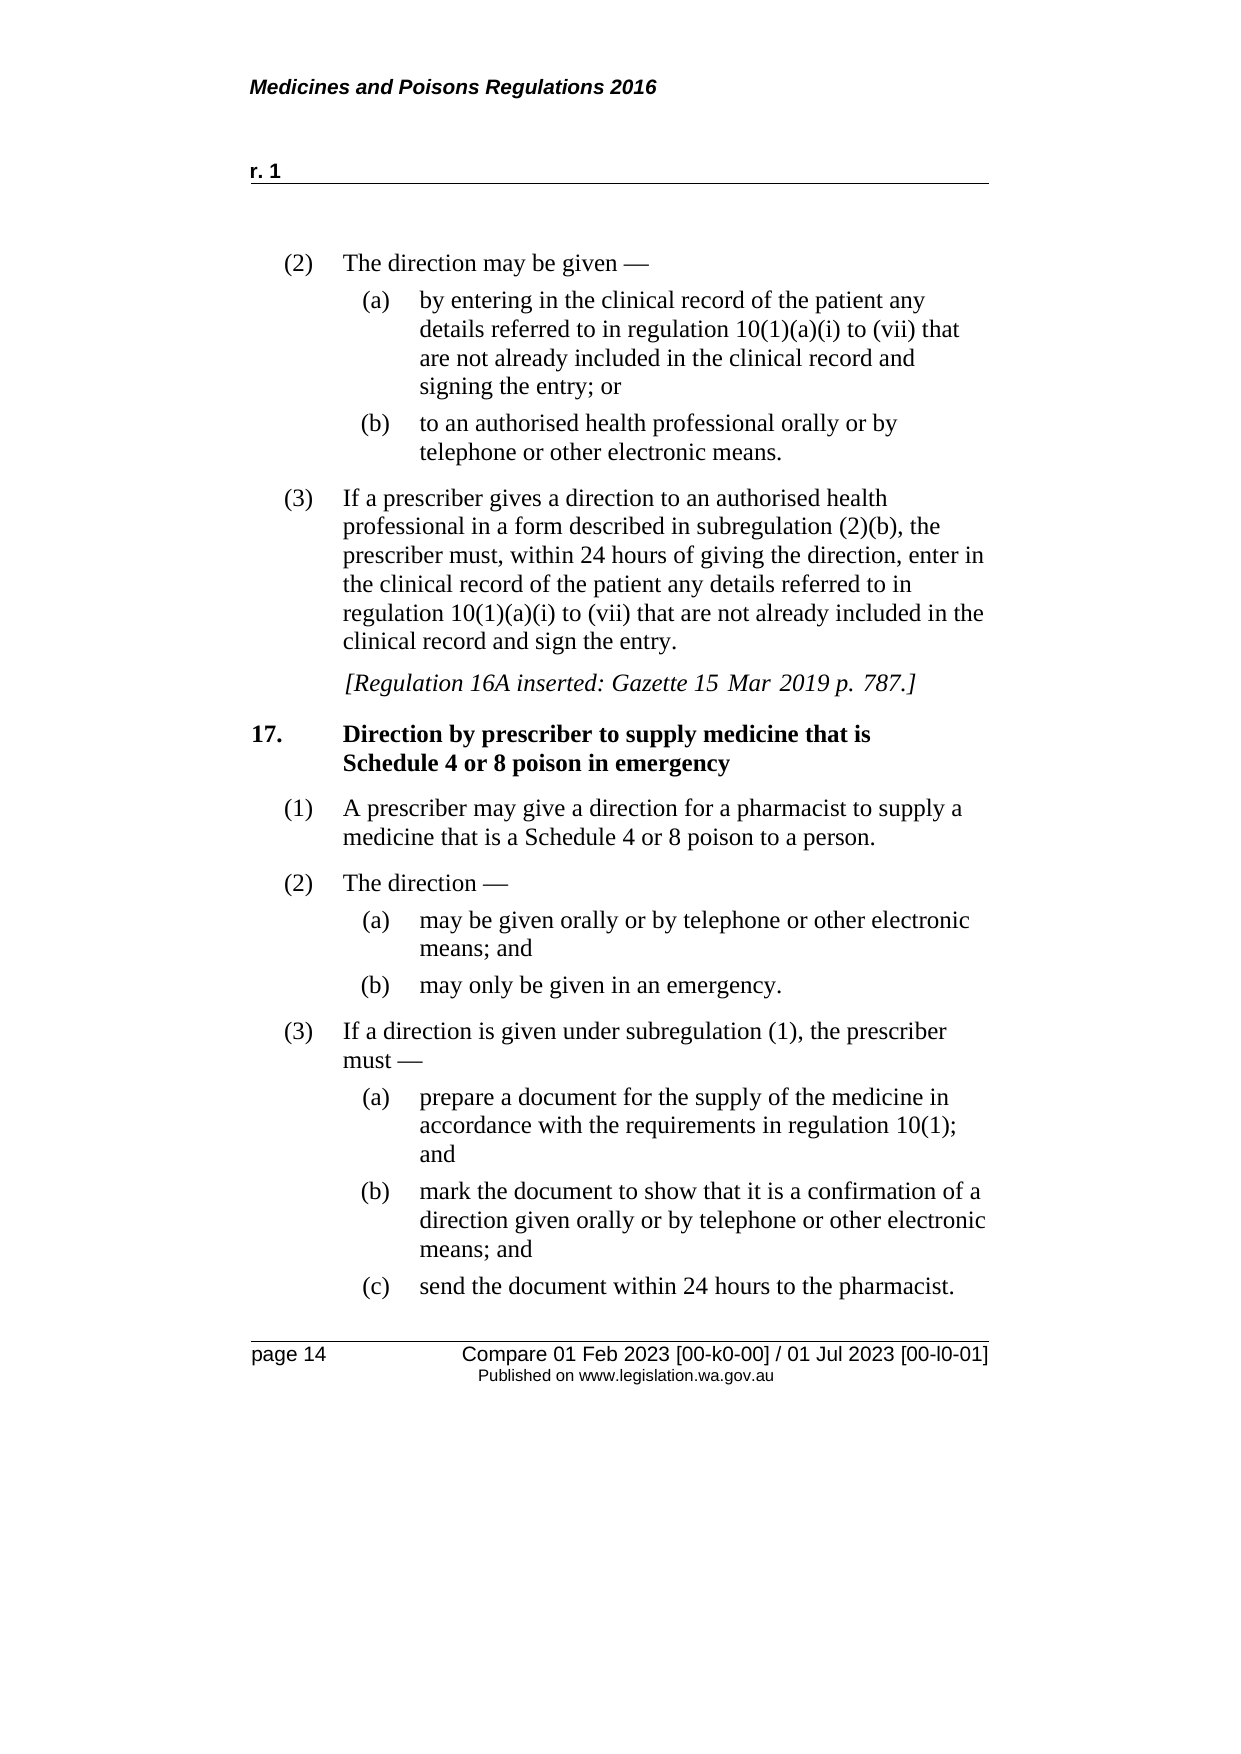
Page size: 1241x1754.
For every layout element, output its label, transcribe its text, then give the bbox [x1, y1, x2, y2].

text (b) may only be given in an emergency. [251, 971, 989, 999]
text (b) to an authorised health professional orally or by telephone or other electronic means. [251, 408, 989, 466]
subtitle 17. Direction by prescriber to supply medicine that is Schedule 4 or 8 poison in emergency [251, 719, 989, 777]
text (a) may be given orally or by telephone or other electronic means; and [251, 905, 989, 962]
text (3) If a prescriber gives a direction to an authorised health professional in a form described in subregulation (2)(b), the prescriber must, within 24 hours of giving the direction, enter in the clinical record of the patient any details referred to in regulation 10(1)(a)(i) to (vii) that are not already included in the clinical record and sign the entry. [251, 483, 989, 655]
text (b) mark the document to show that it is a confirmation of a direction given orally or by telephone or other electronic means; and [251, 1176, 989, 1263]
text (a) by entering in the clinical record of the patient any details referred to in regulation 10(1)(a)(i) to (vii) that are not already included in the clinical record and signing the entry; or [251, 285, 989, 400]
text (a) prepare a document for the supply of the medicine in accordance with the requirements in regulation 10(1); and [251, 1082, 989, 1168]
text (c) send the document within 24 hours to the pharmacist. [251, 1271, 989, 1300]
text (2) The direction — [251, 868, 989, 896]
text (2) The direction may be given — [251, 248, 989, 277]
text (1) A prescriber may give a direction for a pharmacist to supply a medicine that is a Schedule 4 or 8 poison to a person. [251, 793, 989, 851]
text [Regulation 16A inserted: Gazette 15 Mar 2019 p. 787.] [251, 668, 989, 696]
text (3) If a direction is given under subregulation (1), the prescriber must — [251, 1016, 989, 1073]
